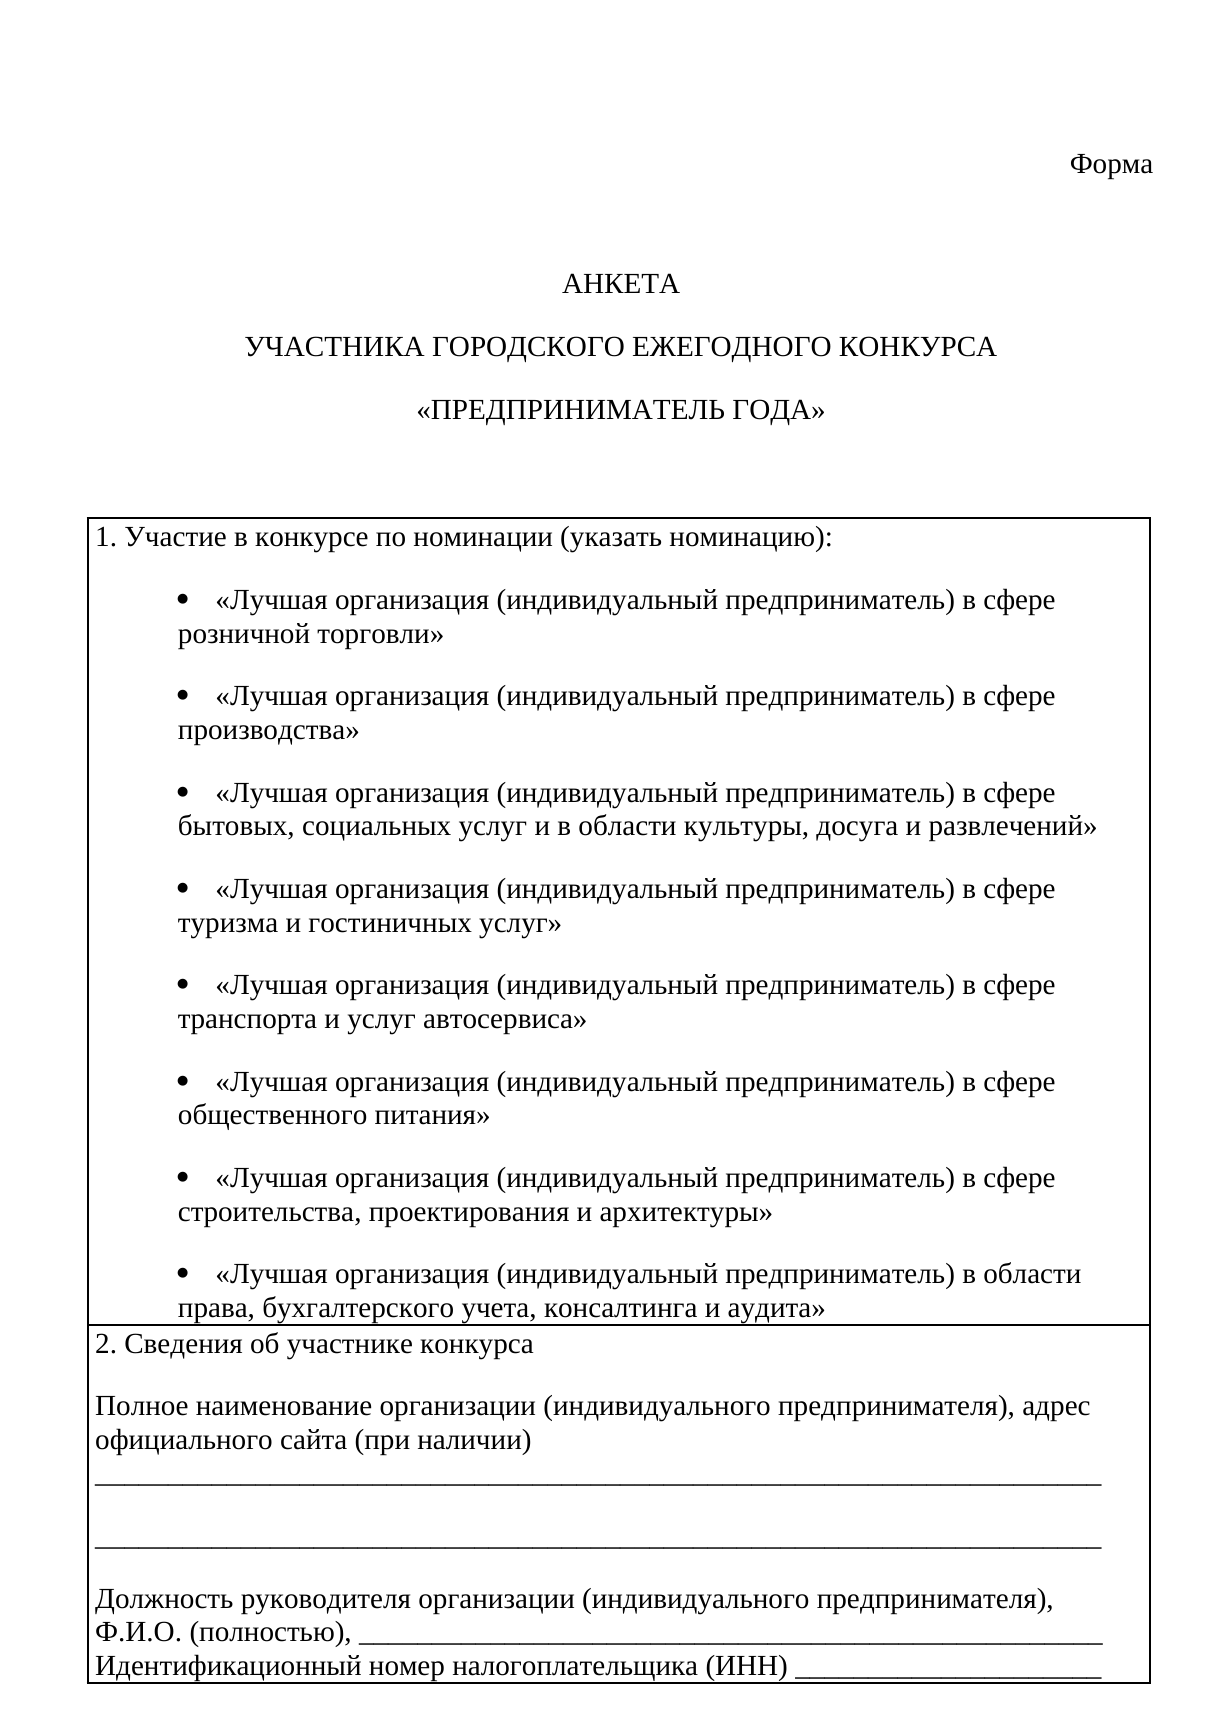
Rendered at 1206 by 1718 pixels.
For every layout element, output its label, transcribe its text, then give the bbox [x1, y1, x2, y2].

subtitle Форма [89, 146, 1153, 179]
title «ПРЕДПРИНИМАТЕЛЬ ГОДА» [89, 392, 1153, 425]
title УЧАСТНИКА ГОРОДСКОГО ЕЖЕГОДНОГО КОНКУРСА [89, 329, 1153, 363]
table_cell 2. Сведения об участнике конкурса Полное наименование организации (индивидуального предпринимателя), адрес официального сайта (при наличии) _____________________________________________________________________ _____________________________________________________________________ Должность руководителя организации (индивидуального предпринимателя), Ф.И.О. (полностью), ___________________________________________________ Идентификационный номер налогоплательщика (ИНН) _____________________ [89, 1326, 1149, 1682]
table_header 1. Участие в конкурсе по номинации (указать номинацию):  «Лучшая организация (индивидуальный предприниматель) в сфере розничной торговли»  «Лучшая организация (индивидуальный предприниматель) в сфере производства»  «Лучшая организация (индивидуальный предприниматель) в сфере бытовых, социальных услуг и в области культуры, досуга и развлечений»  «Лучшая организация (индивидуальный предприниматель) в сфере туризма и гостиничных услуг»  «Лучшая организация (индивидуальный предприниматель) в сфере транспорта и услуг автосервиса»  «Лучшая организация (индивидуальный предприниматель) в сфере общественного питания»  «Лучшая организация (индивидуальный предприниматель) в сфере строительства, проектирования и архитектуры»  «Лучшая организация (индивидуальный предприниматель) в области права, бухгалтерского учета, консалтинга и аудита» [89, 519, 1149, 1324]
title АНКЕТА [89, 266, 1153, 300]
